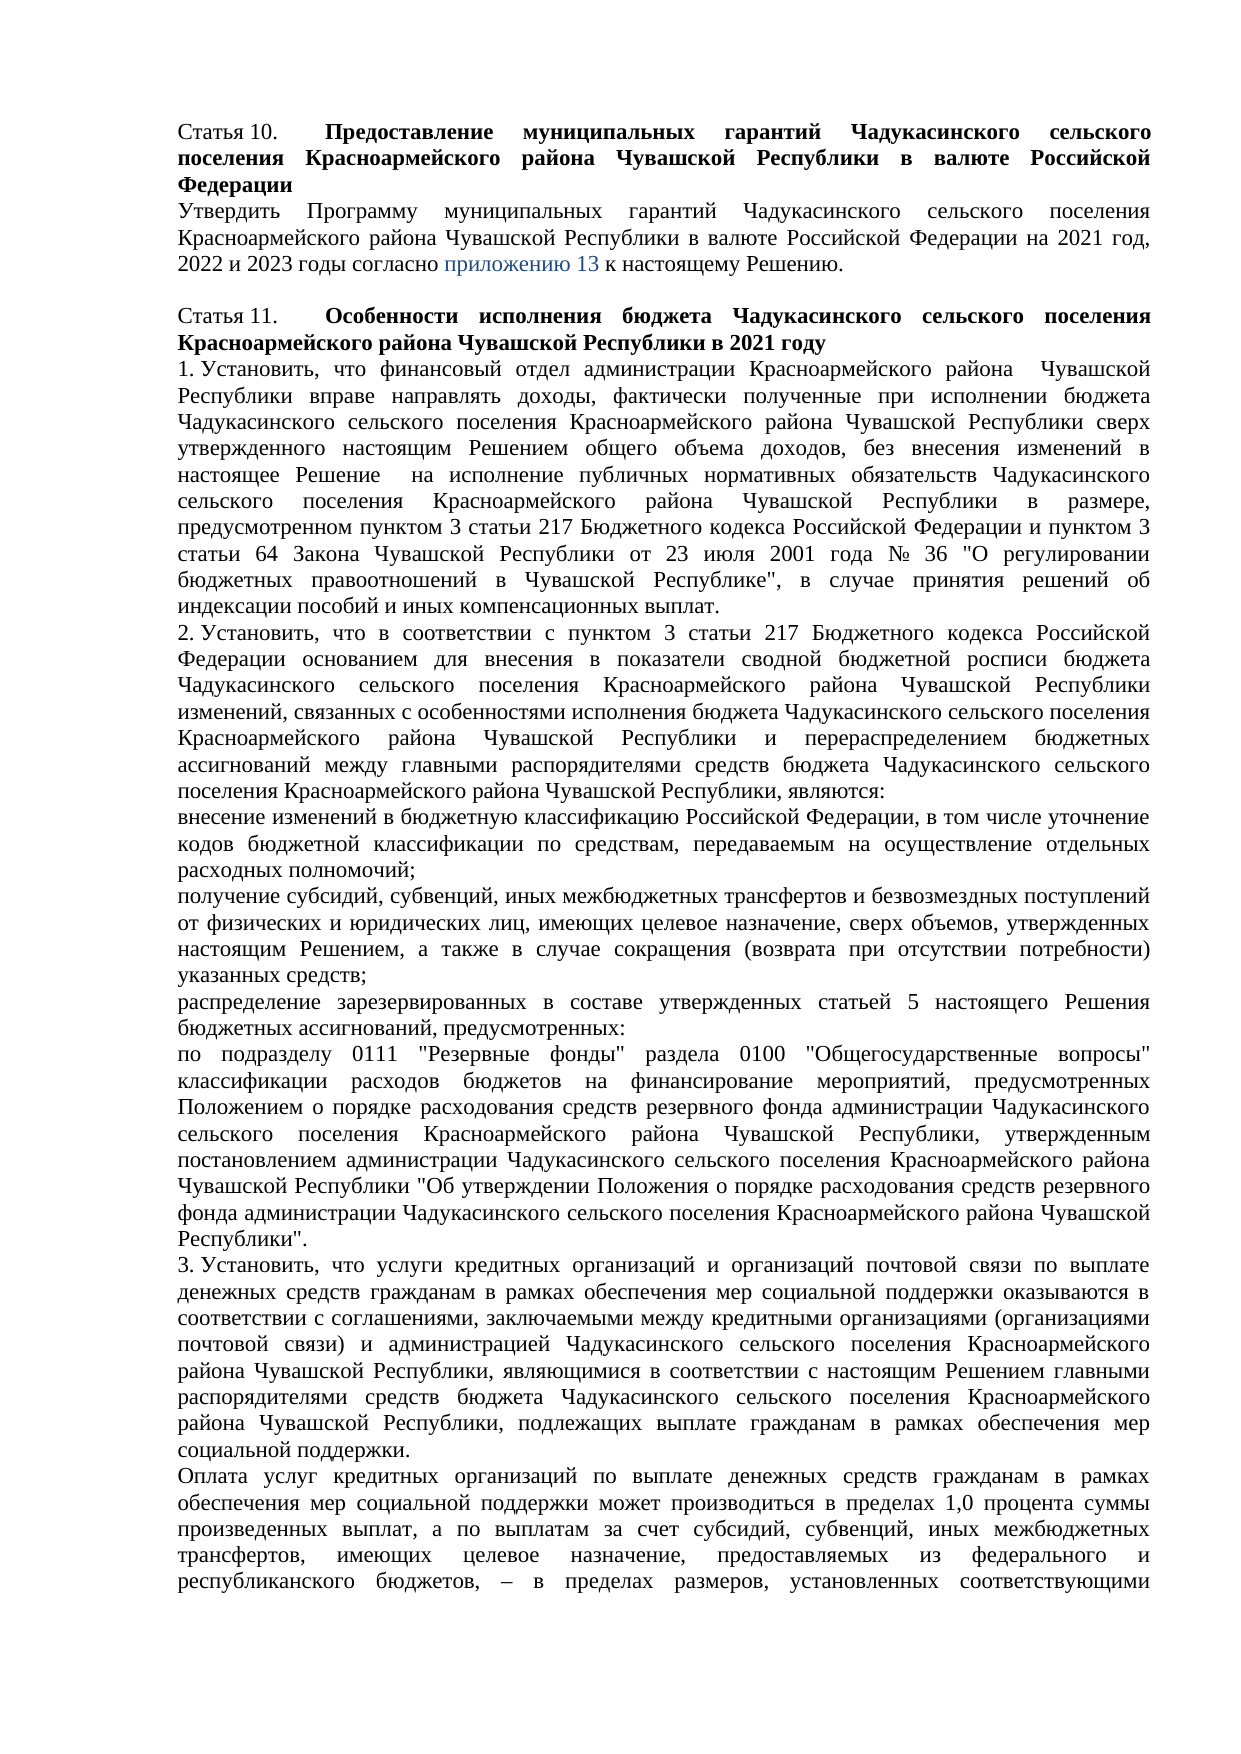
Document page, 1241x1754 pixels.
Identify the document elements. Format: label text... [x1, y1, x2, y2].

text 2. Установить, что в соответствии с пунктом 3 статьи 217 Бюджетного кодекса Российской Федерации основанием для внесения в показатели сводной бюджетной росписи бюджета Чадукасинского сельского поселения Красноармейского района Чувашской Республики изменений, связанных с особенностями исполнения бюджета Чадукасинского сельского поселения Красноармейского района Чувашской Республики и перераспределением бюджетных ассигнований между главными распорядителями средств бюджета Чадукасинского сельского поселения Красноармейского района Чувашской Республики, являются: [177, 619, 1152, 803]
text Утвердить Программу муниципальных гарантий Чадукасинского сельского поселения Красноармейского района Чувашской Республики в валюте Российской Федерации на 2021 год, 2022 и 2023 годы согласно приложению 13 к настоящему Решению. [177, 197, 1152, 276]
text получение субсидий, субвенций, иных межбюджетных трансфертов и безвозмездных поступлений от физических и юридических лиц, имеющих целевое назначение, сверх объемов, утвержденных настоящим Решением, а также в случае сокращения (возврата при отсутствии потребности) указанных средств; [177, 882, 1152, 988]
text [177, 1462, 1152, 1594]
text внесение изменений в бюджетную классификацию Российской Федерации, в том числе уточнение кодов бюджетной классификации по средствам, передаваемым на осуществление отдельных расходных полномочий; [177, 803, 1152, 882]
text по подразделу 0111 "Резервные фонды" раздела 0100 "Общегосударственные вопросы" классификации расходов бюджетов на финансирование мероприятий, предусмотренных Положением о порядке расходования средств резервного фонда администрации Чадукасинского сельского поселения Красноармейского района Чувашской Республики, утвержденным постановлением администрации Чадукасинского сельского поселения Красноармейского района Чувашской Республики "Об утверждении Положения о порядке расходования средств резервного фонда администрации Чадукасинского сельского поселения Красноармейского района Чувашской Республики". [177, 1041, 1152, 1251]
text Статья 11. Особенности исполнения бюджета Чадукасинского сельского поселения Красноармейского района Чувашской Республики в 2021 году [177, 303, 1152, 355]
text Статья 10. Предоставление муниципальных гарантий Чадукасинского сельского поселения Красноармейского района Чувашской Республики в валюте Российской Федерации [177, 118, 1152, 197]
text 1. Установить, что финансовый отдел администрации Красноармейского района Чувашской Республики вправе направлять доходы, фактически полученные при исполнении бюджета Чадукасинского сельского поселения Красноармейского района Чувашской Республики сверх утвержденного настоящим Решением общего объема доходов, без внесения изменений в настоящее Решение на исполнение публичных нормативных обязательств Чадукасинского сельского поселения Красноармейского района Чувашской Республики в размере, предусмотренном пунктом 3 статьи 217 Бюджетного кодекса Российской Федерации и пунктом 3 статьи 64 Закона Чувашской Республики от 23 июля 2001 года № 36 "О регулировании бюджетных правоотношений в Чувашской Республике", в случае принятия решений об индексации пособий и иных компенсационных выплат. [177, 355, 1152, 619]
text 3. Установить, что услуги кредитных организаций и организаций почтовой связи по выплате денежных средств гражданам в рамках обеспечения мер социальной поддержки оказываются в соответствии с соглашениями, заключаемыми между кредитными организациями (организациями почтовой связи) и администрацией Чадукасинского сельского поселения Красноармейского района Чувашской Республики, являющимися в соответствии с настоящим Решением главными распорядителями средств бюджета Чадукасинского сельского поселения Красноармейского района Чувашской Республики, подлежащих выплате гражданам в рамках обеспечения мер социальной поддержки. [177, 1251, 1152, 1462]
text распределение зарезервированных в составе утвержденных статьей 5 настоящего Решения бюджетных ассигнований, предусмотренных: [177, 988, 1152, 1041]
